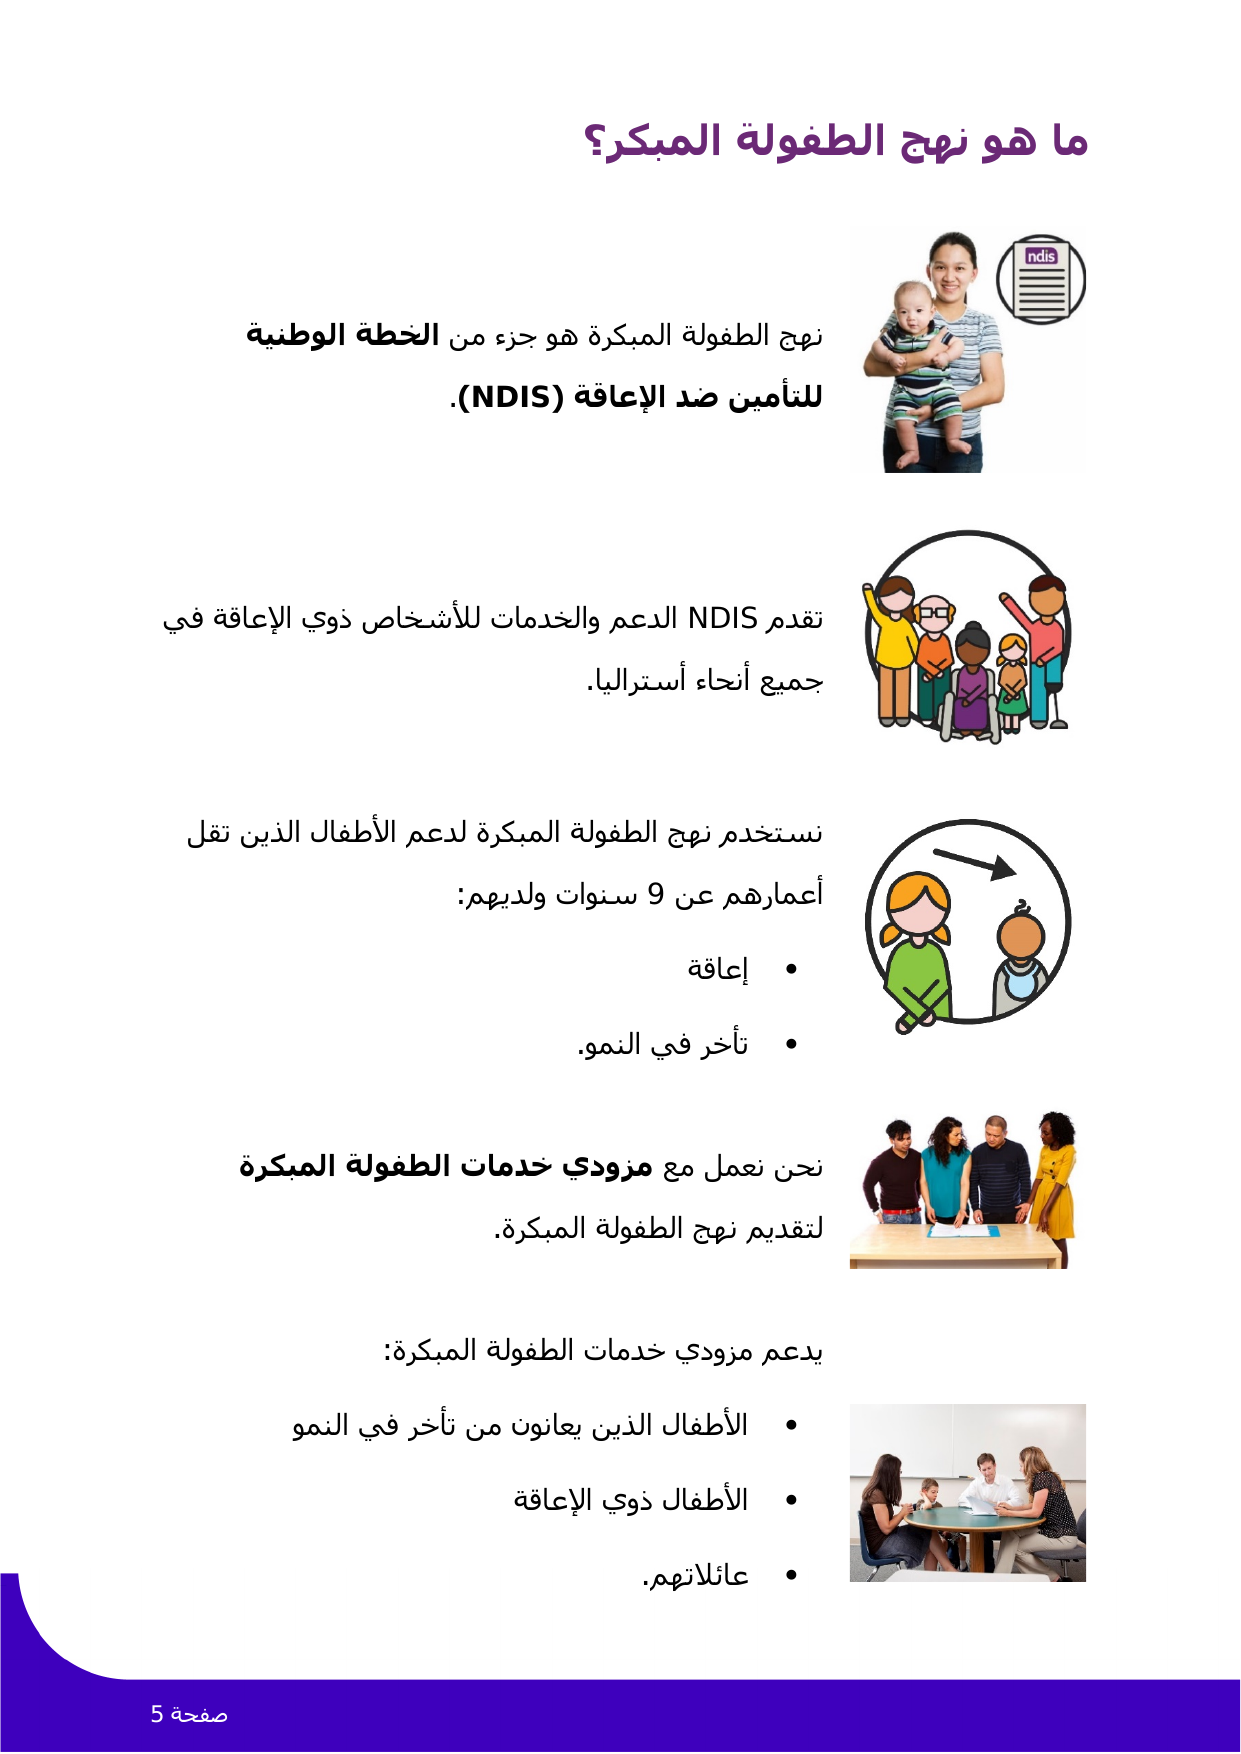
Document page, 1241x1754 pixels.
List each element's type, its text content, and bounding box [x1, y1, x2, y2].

table_cell [835, 1080, 1101, 1298]
table_cell يدعم مزودي خدمات الطفولة المبكرة: الأطفال الذين يعانون من تأخر في النمو الأطفال ذوي الإعاقة عائلاتهم. [150, 1298, 835, 1611]
picture [849, 803, 1087, 1040]
table_cell نحن نعمل مع مزودي خدمات الطفولة المبكرة لتقديم نهج الطفولة المبكرة. [150, 1080, 835, 1298]
picture [849, 1092, 1087, 1269]
table_cell [835, 502, 1101, 780]
table_cell نستخدم نهج الطفولة المبكرة لدعم الأطفال الذين تقل أعمارهم عن 9 سنوات ولديهم: إعاقة تأخر في النمو. [150, 780, 835, 1080]
picture [0, 1568, 1241, 1752]
table_header نهج الطفولة المبكرة هو جزء من الخطة الوطنية للتأمين ضد الإعاقة (NDIS). [150, 214, 835, 502]
picture [849, 514, 1087, 751]
picture [849, 1404, 1087, 1582]
table_header [835, 214, 1101, 502]
table_cell [835, 1298, 1101, 1611]
table_cell [835, 780, 1101, 1080]
picture [849, 226, 1087, 473]
table_cell تقدم NDIS الدعم والخدمات للأشخاص ذوي الإعاقة في جميع أنحاء أستراليا. [150, 502, 835, 780]
subtitle ما هو نهج الطفولة المبكر؟ [150, 114, 1090, 164]
